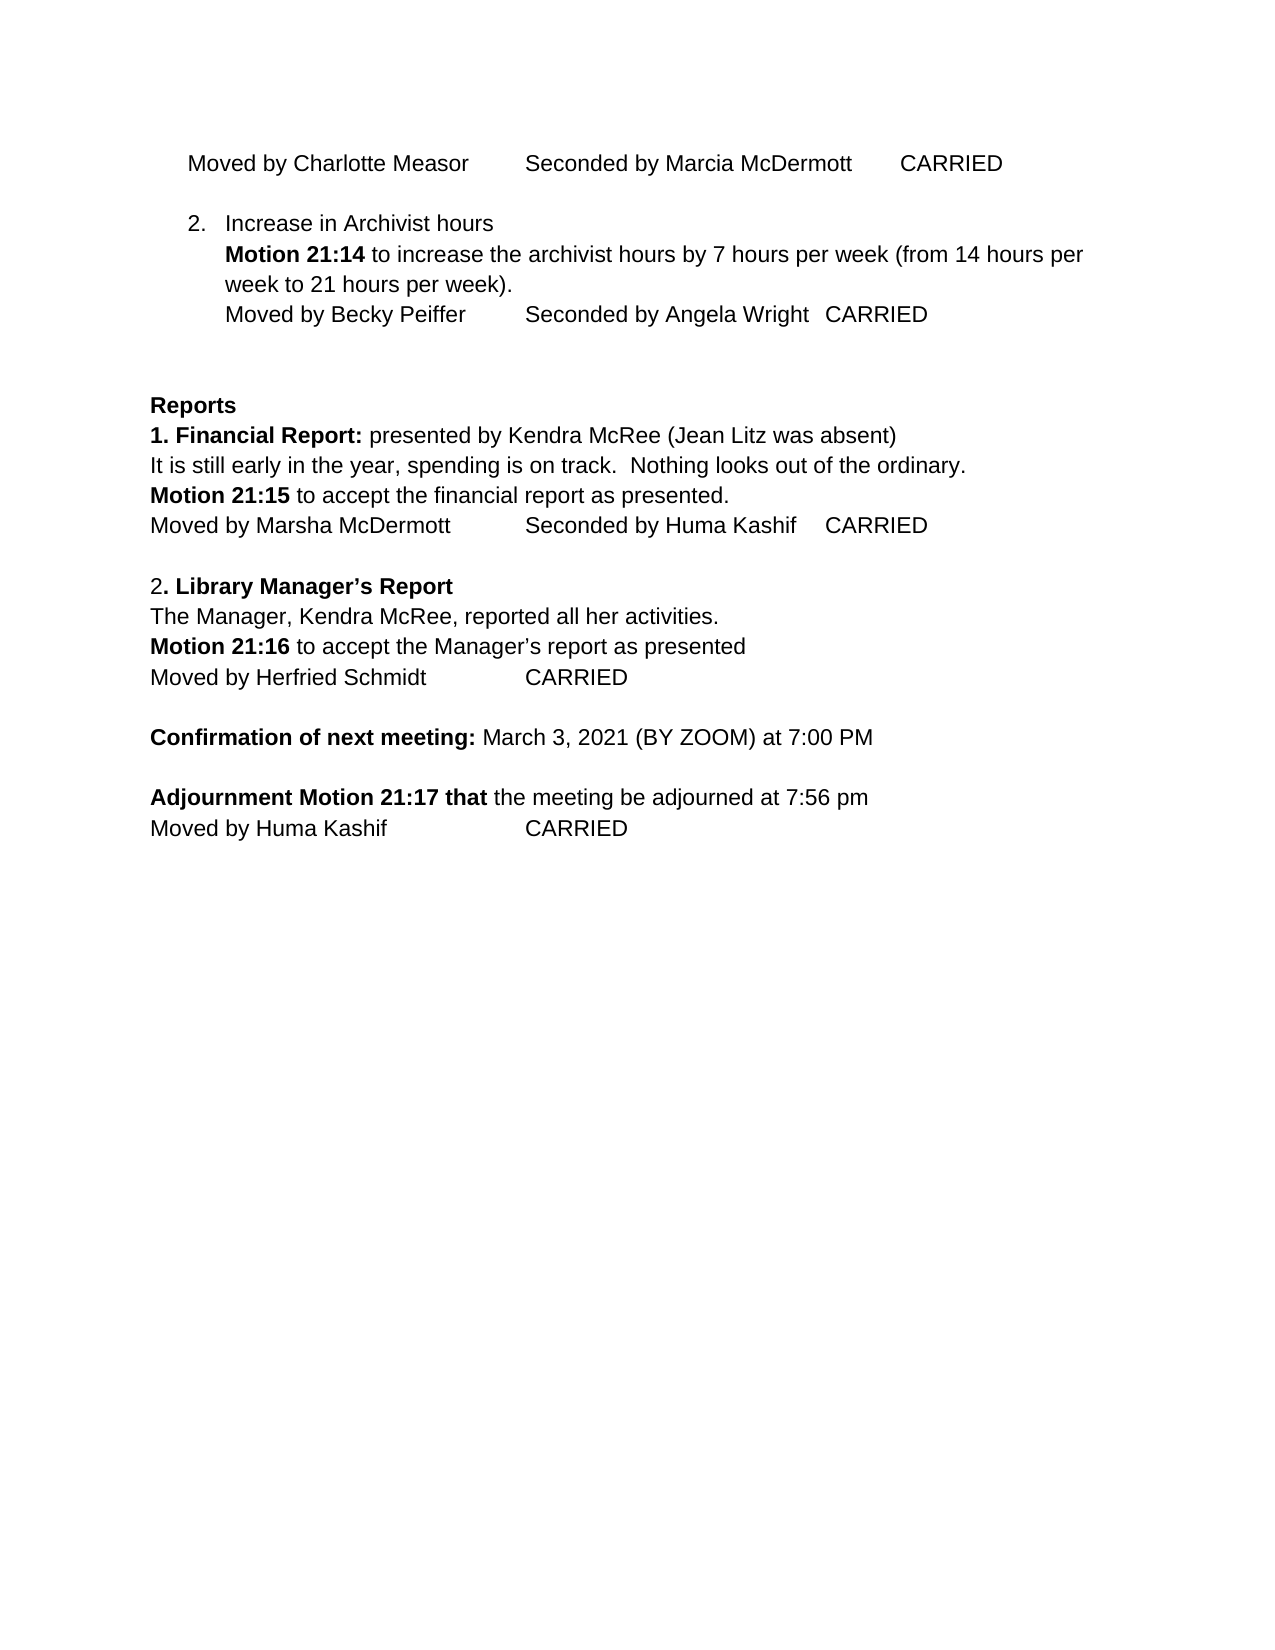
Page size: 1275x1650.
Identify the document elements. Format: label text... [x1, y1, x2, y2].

text It is still early in the year, spending is on track. Nothing looks out of the ordinary. [150, 452, 1125, 478]
text The Manager, Kendra McRee, reported all her activities. [150, 603, 1125, 629]
text Moved by Becky Peiffer Seconded by Angela Wright CARRIED [225, 301, 1125, 327]
text Reports [150, 392, 1125, 418]
text Motion 21:16 to accept the Manager’s report as presented [150, 633, 1125, 660]
text Motion 21:15 to accept the financial report as presented. [150, 482, 1125, 509]
text Confirmation of next meeting: March 3, 2021 (BY ZOOM) at 7:00 PM [150, 724, 1125, 750]
text Moved by Marsha McDermott Seconded by Huma Kashif CARRIED [150, 512, 1125, 539]
text Moved by Charlotte Measor Seconded by Marcia McDermott CARRIED [150, 150, 1125, 176]
text Adjournment Motion 21:17 that the meeting be adjourned at 7:56 pm Moved by Huma Kashif CARRIED [150, 784, 1125, 841]
list Increase in Archivist hours [187, 210, 1125, 237]
text 2. Library Manager’s Report [150, 573, 1125, 599]
text Moved by Herfried Schmidt CARRIED [150, 663, 1125, 690]
text Motion 21:14 to increase the archivist hours by 7 hours per week (from 14 hours per week to 21 hours per week). [225, 241, 1125, 297]
text 1. Financial Report: presented by Kendra McRee (Jean Litz was absent) [150, 422, 1125, 448]
